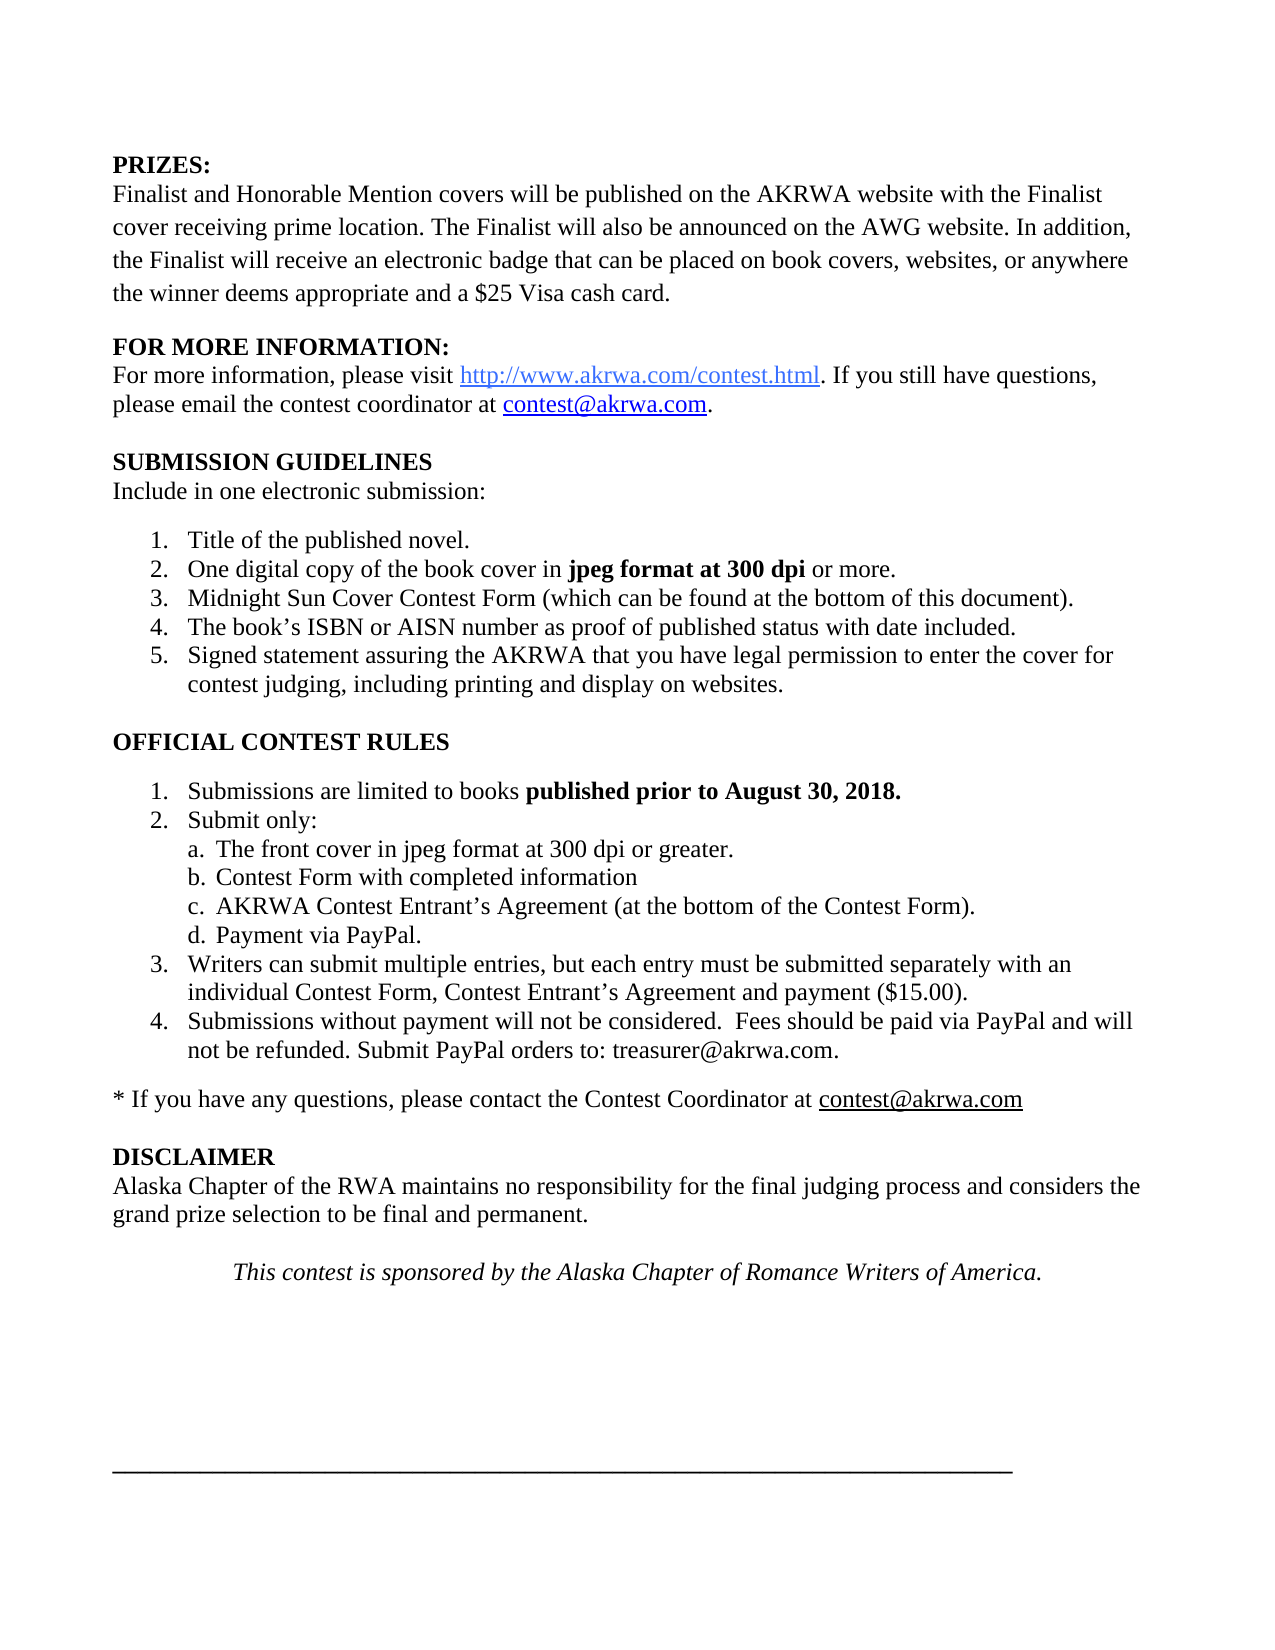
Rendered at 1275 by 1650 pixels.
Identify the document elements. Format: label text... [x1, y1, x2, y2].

list Contest Form with completed information [187, 862, 1162, 891]
list The book’s ISBN or AISN number as proof of published status with date included. [150, 612, 1162, 640]
text PRIZES: [112, 150, 1162, 179]
text Alaska Chapter of the RWA maintains no responsibility for the final judging process and considers the grand prize selection to be final and permanent. [112, 1171, 1162, 1228]
list One digital copy of the book cover in jpeg format at 300 dpi or more. [150, 554, 1162, 583]
text ________________________________________________________________________ [112, 1447, 1162, 1476]
text * If you have any questions, please contact the Contest Coordinator at contest@akrwa.com [112, 1084, 1162, 1113]
list Signed statement assuring the AKRWA that you have legal permission to enter the cover for contest judging, including printing and display on websites. [150, 640, 1162, 698]
text Finalist and Honorable Mention covers will be published on the AKRWA website with the Finalist cover receiving prime location. The Finalist will also be announced on the AWG website. In addition, the Finalist will receive an electronic badge that can be placed on book covers, websites, or anywhere the winner deems appropriate and a $25 Visa cash card. [112, 179, 1162, 307]
text DISCLAIMER [112, 1142, 1162, 1171]
text OFFICIAL CONTEST RULES [112, 727, 1162, 755]
text SUBMISSION GUIDELINES [112, 447, 1162, 476]
text Include in one electronic submission: [112, 476, 1162, 504]
list Payment via PayPal. [187, 920, 1162, 949]
text This contest is sponsored by the Alaska Chapter of Romance Writers of America. [112, 1257, 1162, 1286]
list Submissions without payment will not be considered. Fees should be paid via PayPal and will not be refunded. Submit PayPal orders to: treasurer@akrwa.com. [150, 1006, 1162, 1064]
list AKRWA Contest Entrant’s Agreement (at the bottom of the Contest Form). [187, 891, 1162, 920]
list Submissions are limited to books published prior to August 30, 2018. [150, 776, 1162, 805]
text For more information, please visit . If you still have questions, please email the contest coordinator at contest@akrwa.com. [112, 360, 1162, 418]
list Title of the published novel. [150, 525, 1162, 554]
list The front cover in jpeg format at 300 dpi or greater. [187, 834, 1162, 862]
text FOR MORE INFORMATION: [112, 332, 1162, 360]
list Midnight Sun Cover Contest Form (which can be found at the bottom of this document). [150, 583, 1162, 612]
list Writers can submit multiple entries, but each entry must be submitted separately with an individual Contest Form, Contest Entrant’s Agreement and payment ($15.00). [150, 949, 1162, 1006]
list Submit only: [150, 805, 1162, 834]
